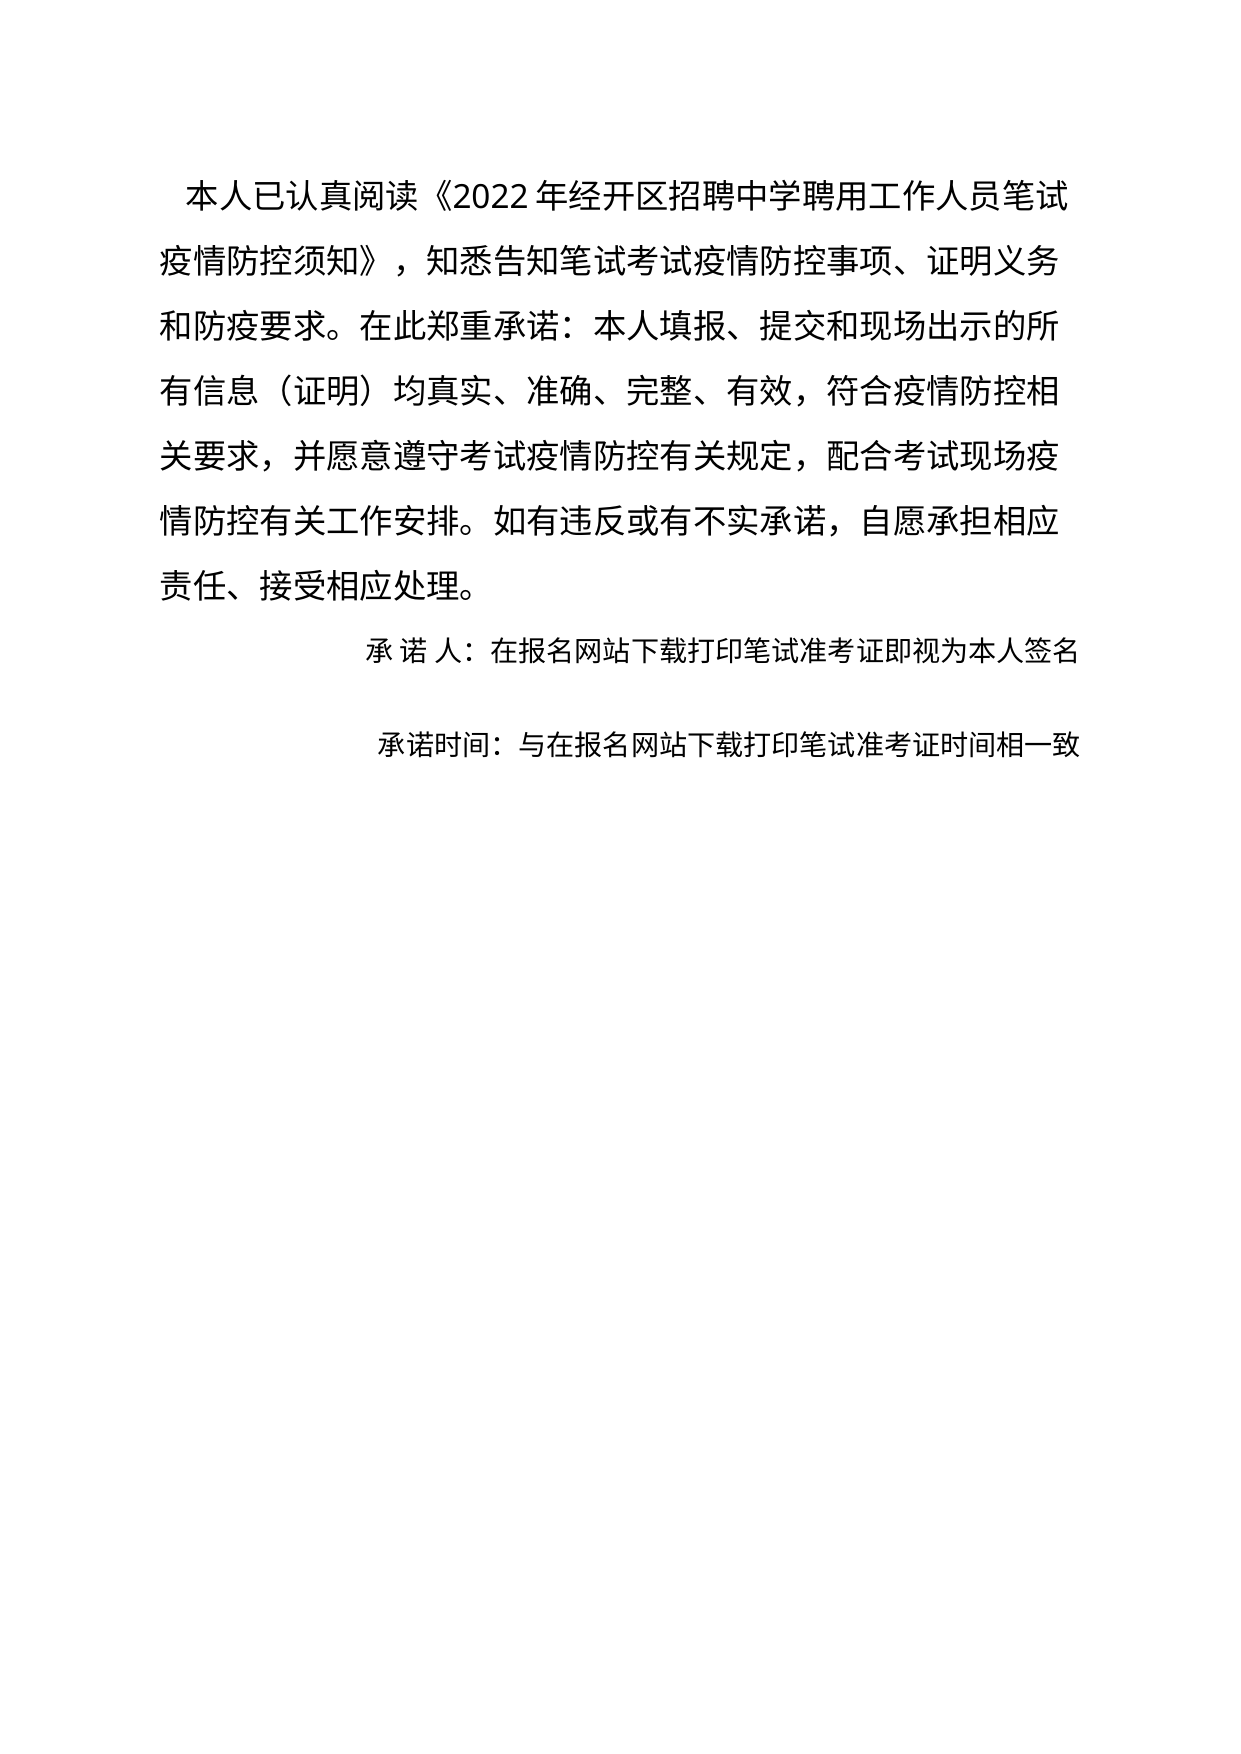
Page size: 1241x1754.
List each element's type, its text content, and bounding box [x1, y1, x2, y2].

text 承诺时间：与在报名网站下载打印笔试准考证时间相一致 [159, 711, 1081, 776]
text 承 诺 人：在报名网站下载打印笔试准考证即视为本人签名 [159, 617, 1081, 682]
subtitle 本人已认真阅读《2022年经开区招聘中学聘用工作人员笔试疫情防控须知》，知悉告知笔试考试疫情防控事项、证明义务和防疫要求。在此郑重承诺：本人填报、提交和现场出示的所有信息（证明）均真实、准确、完整、有效，符合疫情防控相关要求，并愿意遵守考试疫情防控有关规定，配合考试现场疫情防控有关工作安排。如有违反或有不实承诺，自愿承担相应责任、接受相应处理。 [159, 162, 1081, 617]
